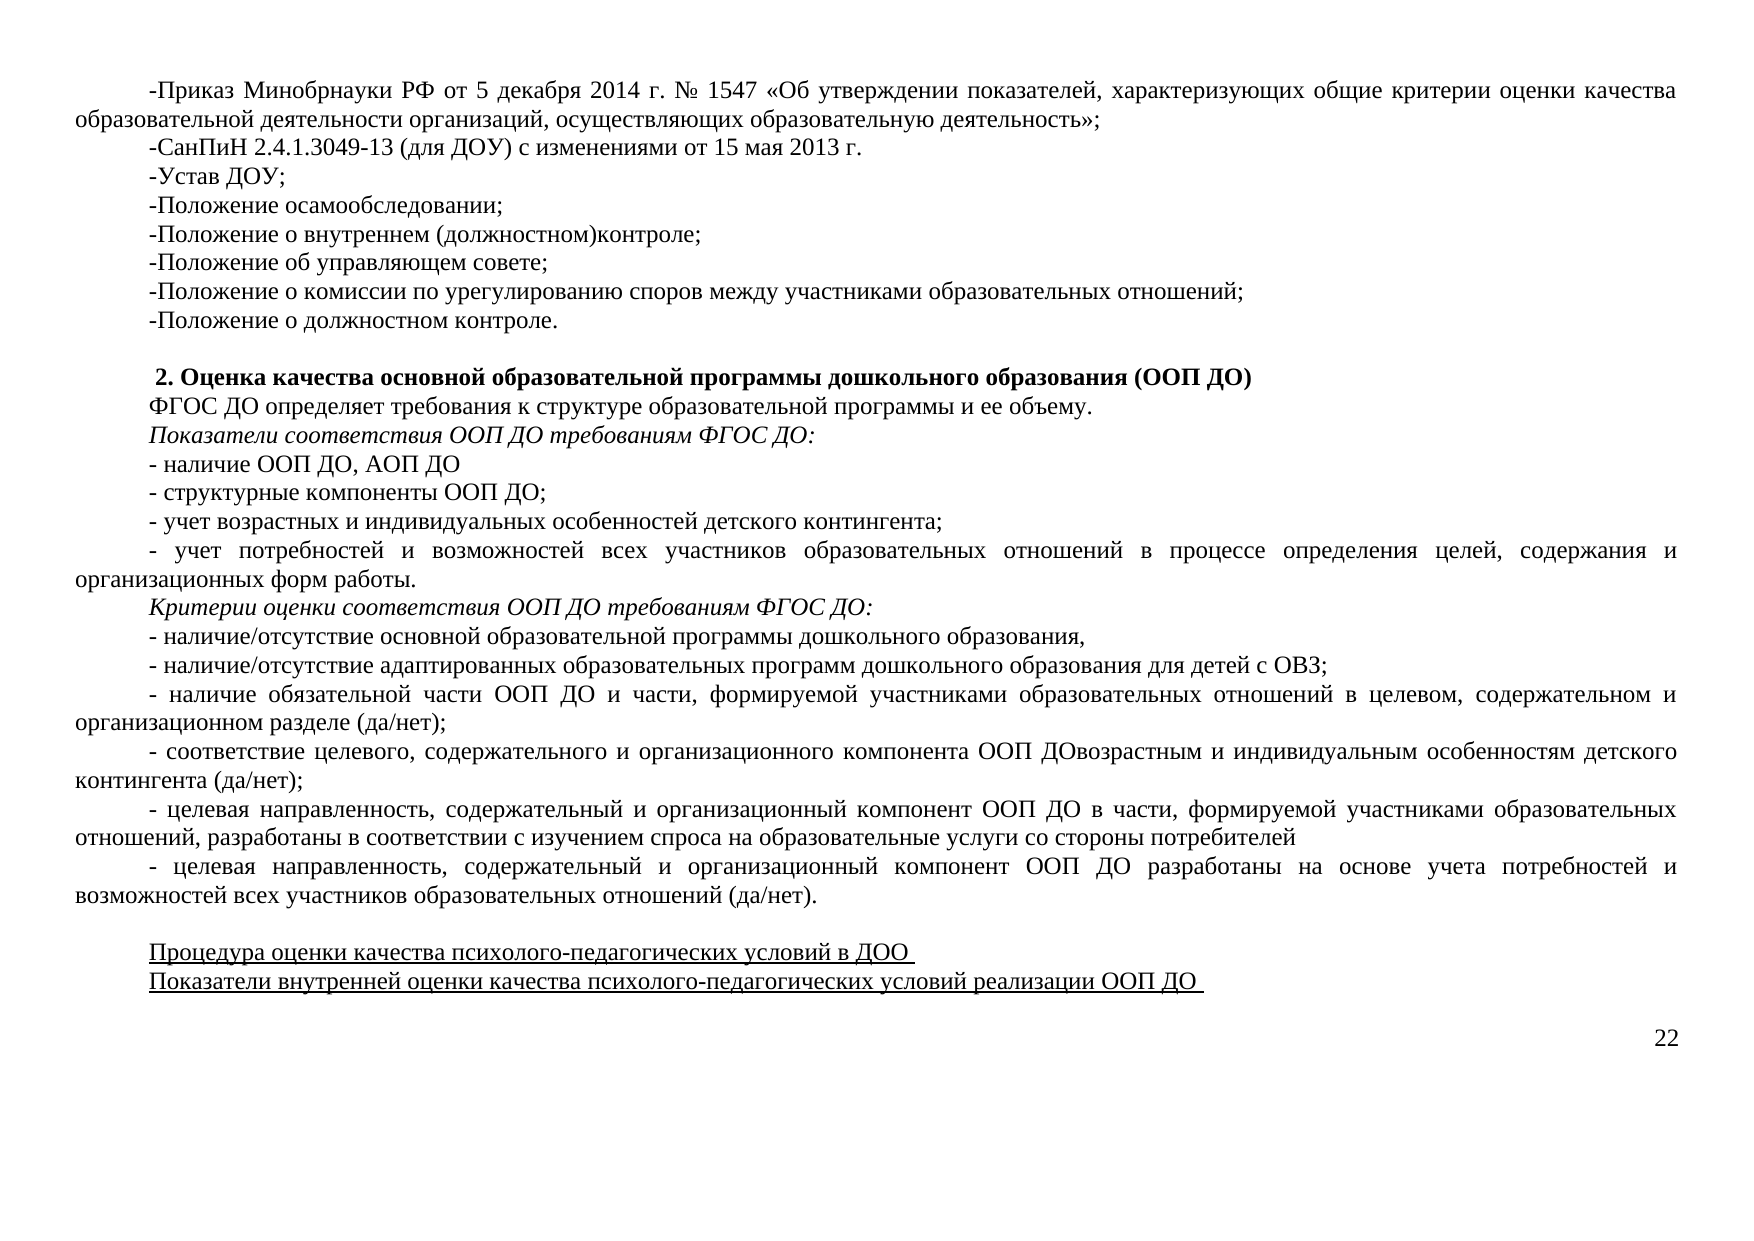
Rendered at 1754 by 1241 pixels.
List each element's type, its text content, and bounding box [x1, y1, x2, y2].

text -Положение осамообследовании; [75, 190, 1679, 219]
text 2. Оценка качества основной образовательной программы дошкольного образования (ООП ДО) [75, 362, 1679, 391]
text - структурные компоненты ООП ДО; [75, 477, 1679, 506]
text -Приказ Минобрнауки РФ от 5 декабря 2014 г. № 1547 «Об утверждении показателей, характеризующих общие критерии оценки качества образовательной деятельности организаций, осуществляющих образовательную деятельность»; [75, 75, 1679, 132]
text -СанПиН 2.4.1.3049-13 (для ДОУ) с изменениями от 15 мая 2013 г. [75, 132, 1679, 161]
text - соответствие целевого, содержательного и организационного компонента ООП ДОвозрастным и индивидуальным особенностям детского контингента (да/нет); [75, 736, 1679, 794]
text - учет потребностей и возможностей всех участников образовательных отношений в процессе определения целей, содержания и организационных форм работы. [75, 535, 1679, 592]
text - наличие/отсутствие адаптированных образовательных программ дошкольного образования для детей с ОВЗ; [75, 650, 1679, 679]
text Процедура оценки качества психолого-педагогических условий в ДОО [75, 937, 1679, 966]
text -Положение о комиссии по урегулированию споров между участниками образовательных отношений; [75, 276, 1679, 305]
text -Положение о внутреннем (должностном)контроле; [75, 219, 1679, 247]
text Показатели соответствия ООП ДО требованиям ФГОС ДО: [75, 420, 1679, 449]
text -Устав ДОУ; [75, 161, 1679, 190]
text Показатели внутренней оценки качества психолого-педагогических условий реализации ООП ДО [75, 966, 1679, 995]
text - целевая направленность, содержательный и организационный компонент ООП ДО разработаны на основе учета потребностей и возможностей всех участников образовательных отношений (да/нет). [75, 851, 1679, 909]
text - наличие обязательной части ООП ДО и части, формируемой участниками образовательных отношений в целевом, содержательном и организационном разделе (да/нет); [75, 679, 1679, 736]
text - учет возрастных и индивидуальных особенностей детского контингента; [75, 506, 1679, 535]
text - наличие/отсутствие основной образовательной программы дошкольного образования, [75, 621, 1679, 650]
text -Положение о должностном контроле. [75, 305, 1679, 334]
text Критерии оценки соответствия ООП ДО требованиям ФГОС ДО: [75, 592, 1679, 621]
text -Положение об управляющем совете; [75, 247, 1679, 276]
text ФГОС ДО определяет требования к структуре образовательной программы и ее объему. [75, 391, 1679, 420]
text - наличие ООП ДО, АОП ДО [75, 449, 1679, 477]
text - целевая направленность, содержательный и организационный компонент ООП ДО в части, формируемой участниками образовательных отношений, разработаны в соответствии с изучением спроса на образовательные услуги со стороны потребителей [75, 794, 1679, 851]
